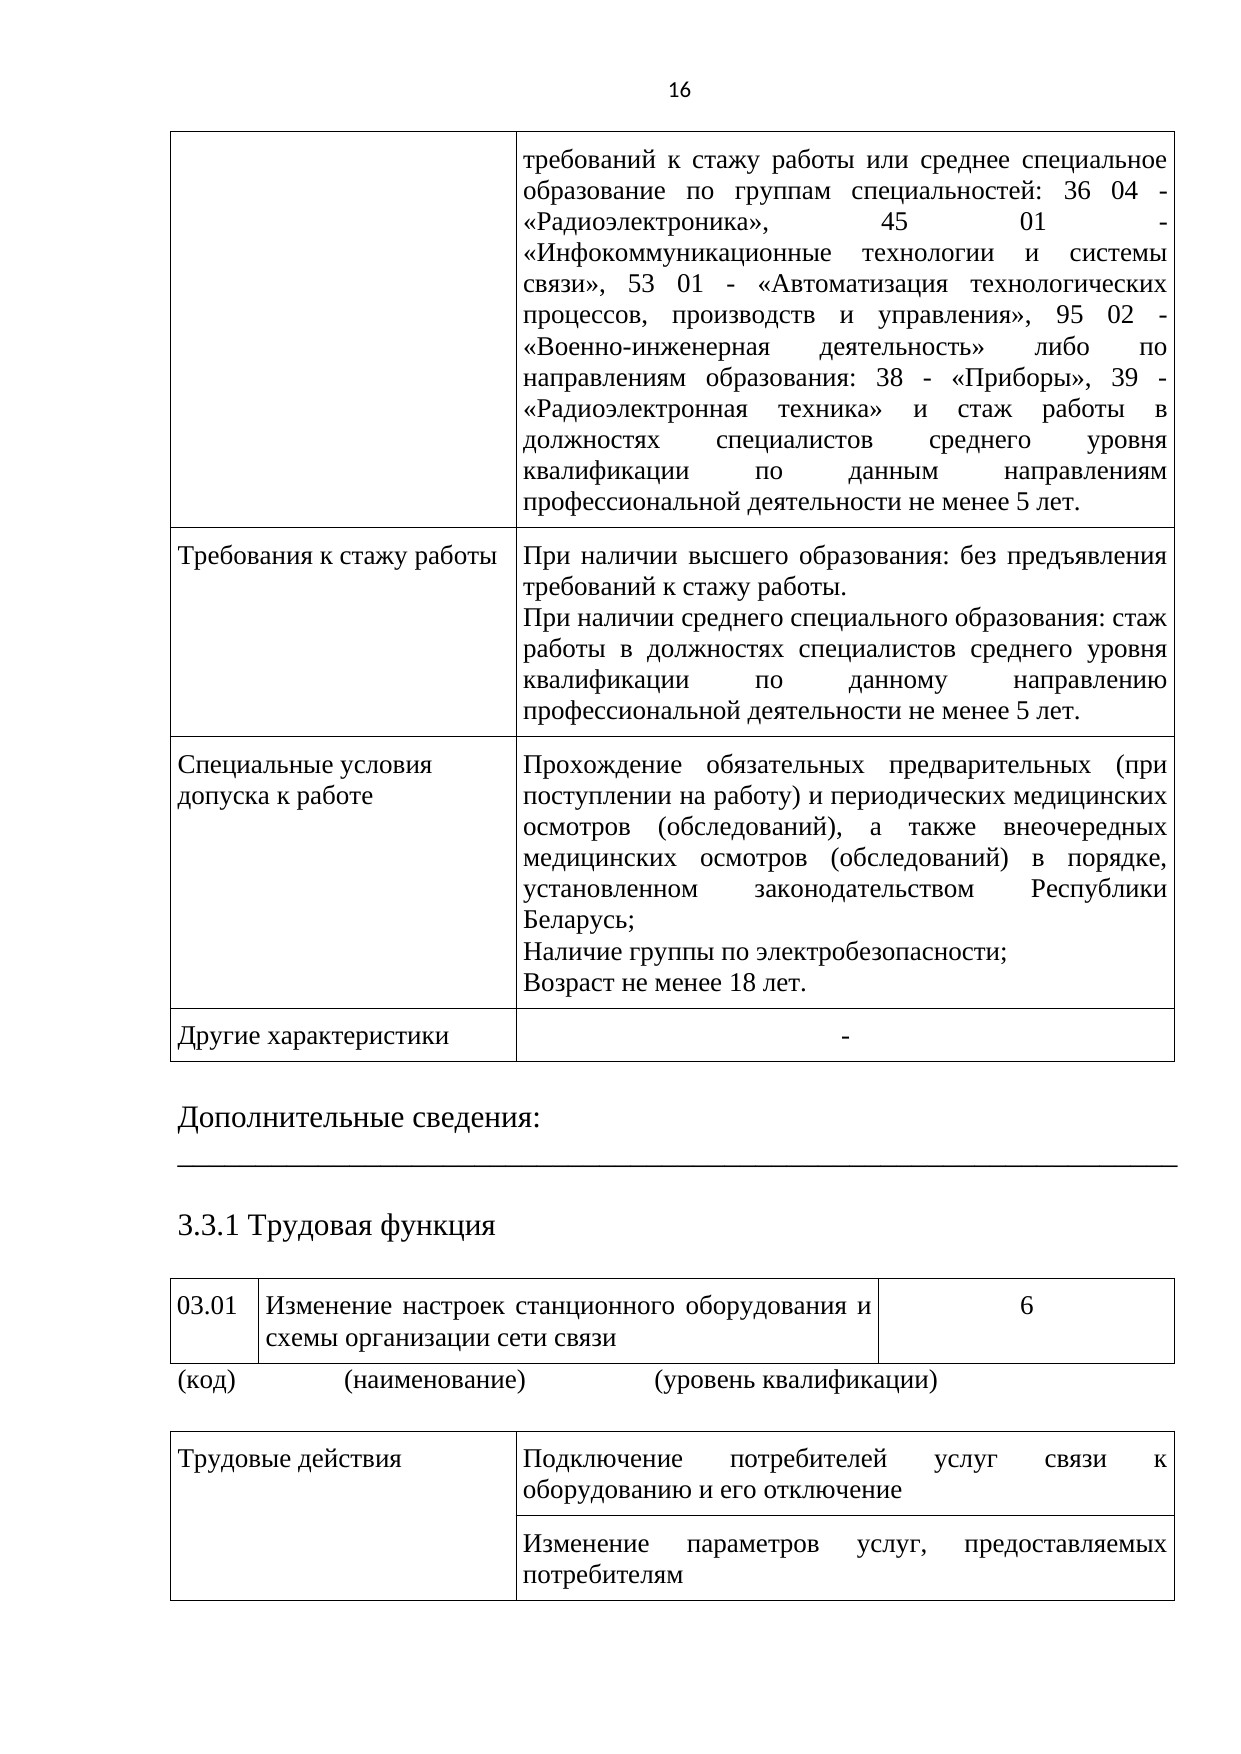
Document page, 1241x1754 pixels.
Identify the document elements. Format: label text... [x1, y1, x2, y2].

table_cell Требования к стажу работы [171, 528, 516, 736]
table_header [517, 132, 1174, 527]
table_cell При наличии высшего образования: без предъявления требований к стажу работы. При наличии среднего специального образования: стаж работы в должностях специалистов среднего уровня квалификации по данному направлению профессиональной деятельности не менее 5 лет. [517, 528, 1174, 736]
table_header Трудовые действия [171, 1432, 516, 1600]
table_header 6 [879, 1279, 1174, 1362]
table_cell Другие характеристики [171, 1009, 516, 1061]
table_cell Специальные условия допуска к работе [171, 737, 516, 1008]
text 3.3.1 Трудовая функция [177, 1206, 1181, 1242]
text Дополнительные сведения: [177, 1098, 1181, 1134]
text (код) (наименование) (уровень квалификации) [177, 1363, 1181, 1394]
table_header 03.01 [171, 1279, 258, 1362]
text ________________________________________________________________ [177, 1134, 1181, 1170]
table_header Изменение настроек станционного оборудования и схемы организации сети связи [259, 1279, 878, 1362]
table_cell - [517, 1009, 1174, 1061]
table_cell Прохождение обязательных предварительных (при поступлении на работу) и периодических медицинских осмотров (обследований), а также внеочередных медицинских осмотров (обследований) в порядке, установленном законодательством Республики Беларусь; Наличие группы по электробезопасности; Возраст не менее 18 лет. [517, 737, 1174, 1008]
table_header Подключение потребителей услуг связи к оборудованию и его отключение [517, 1432, 1174, 1515]
table_cell Изменение параметров услуг, предоставляемых потребителям [517, 1516, 1174, 1600]
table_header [171, 132, 516, 527]
